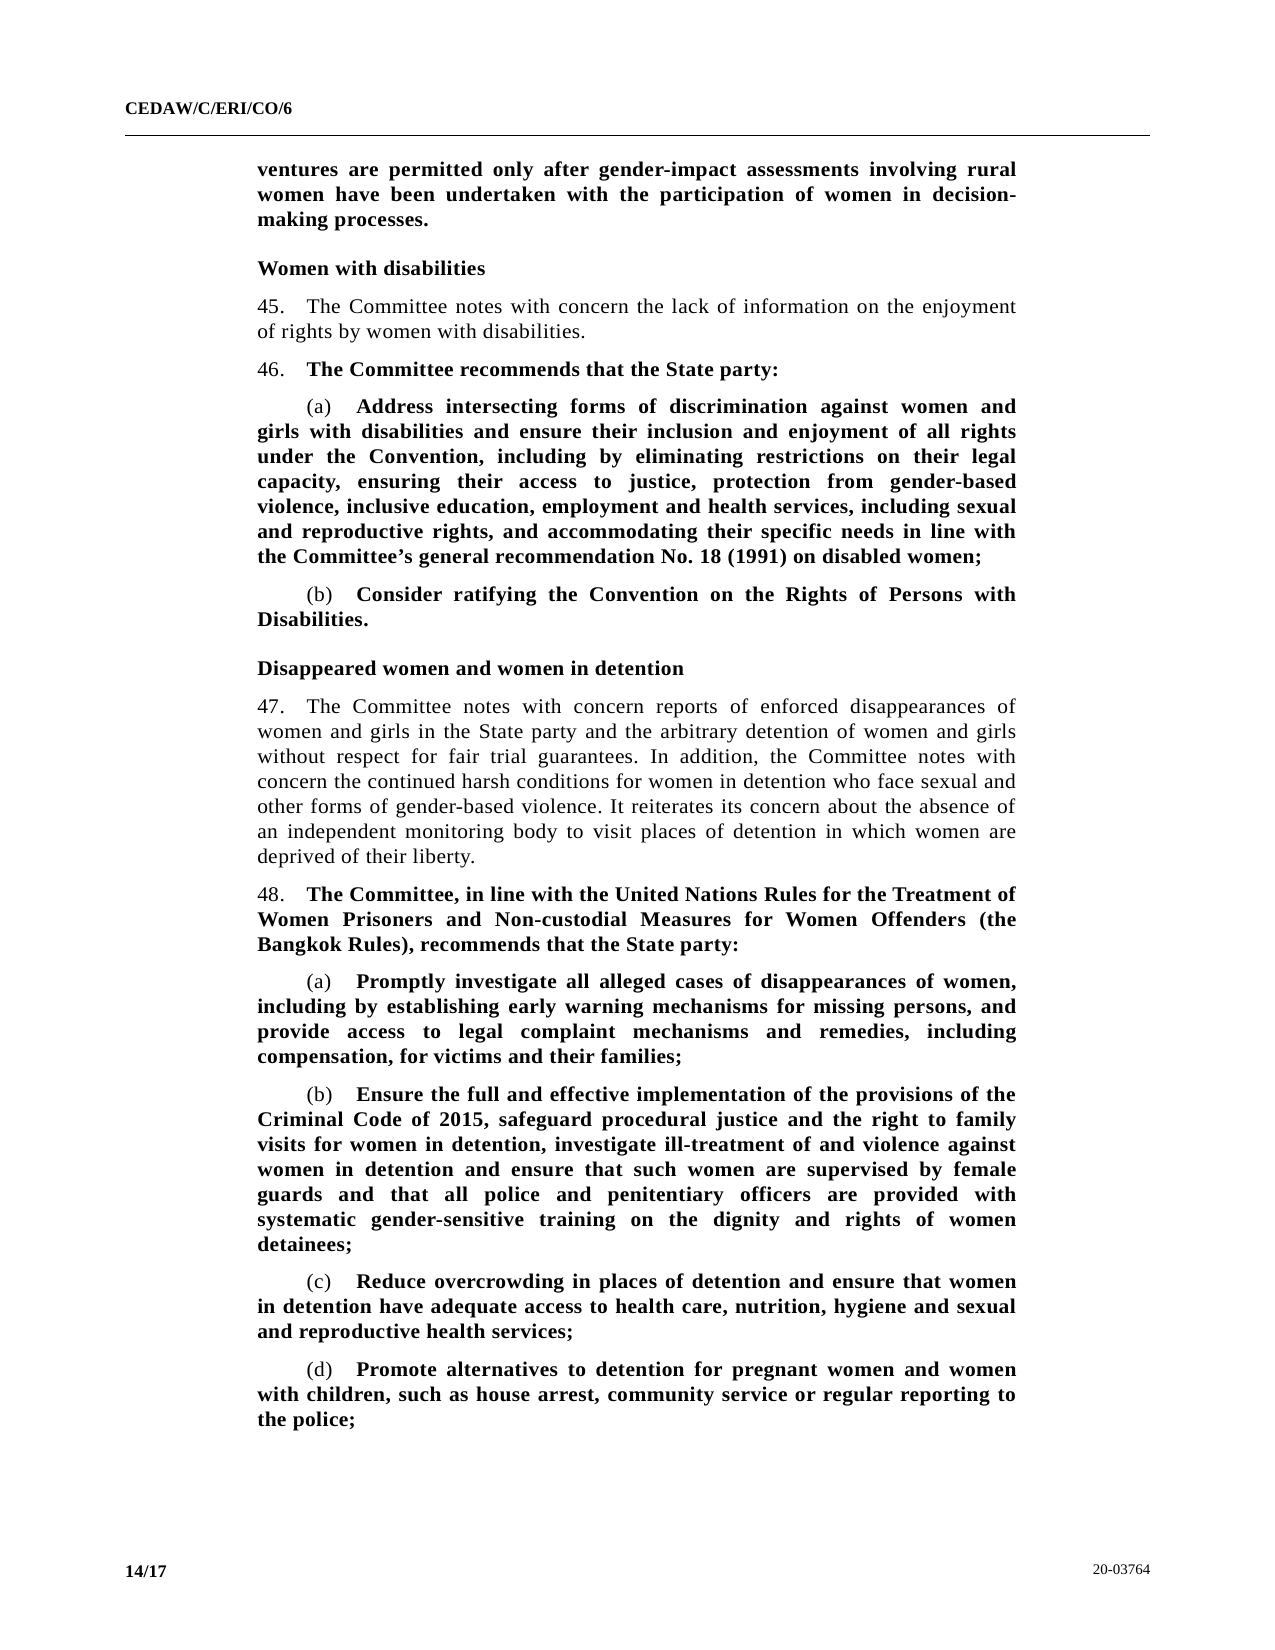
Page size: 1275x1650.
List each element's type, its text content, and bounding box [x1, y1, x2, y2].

text (b) Consider ratifying the Convention on the Rights of Persons with Disabilities. [257, 581, 1018, 631]
text Disappeared women and women in detention [125, 656, 1019, 681]
text (c) Reduce overcrowding in places of detention and ensure that women in detention have adequate access to health care, nutrition, hygiene and sexual and reproductive health services; [257, 1268, 1018, 1343]
text (a) Promptly investigate all alleged cases of disappearances of women, including by establishing early warning mechanisms for missing persons, and provide access to legal complaint mechanisms and remedies, including compensation, for victims and their families; [257, 968, 1018, 1068]
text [257, 156, 1018, 231]
text 47. The Committee notes with concern reports of enforced disappearances of women and girls in the State party and the arbitrary detention of women and girls without respect for fair trial guarantees. In addition, the Committee notes with concern the continued harsh conditions for women in detention who face sexual and other forms of gender-based violence. It reiterates its concern about the absence of an independent monitoring body to visit places of detention in which women are deprived of their liberty. [257, 693, 1018, 868]
text 46. The Committee recommends that the State party: [257, 356, 1018, 381]
text (b) Ensure the full and effective implementation of the provisions of the Criminal Code of 2015, safeguard procedural justice and the right to family visits for women in detention, investigate ill-treatment of and violence against women in detention and ensure that such women are supervised by female guards and that all police and penitentiary officers are provided with systematic gender-sensitive training on the dignity and rights of women detainees; [257, 1081, 1018, 1256]
text Women with disabilities [125, 256, 1019, 281]
text (d) Promote alternatives to detention for pregnant women and women with children, such as house arrest, community service or regular reporting to the police; [257, 1356, 1018, 1431]
text (a) Address intersecting forms of discrimination against women and girls with disabilities and ensure their inclusion and enjoyment of all rights under the Convention, including by eliminating restrictions on their legal capacity, ensuring their access to justice, protection from gender-based violence, inclusive education, employment and health services, including sexual and reproductive rights, and accommodating their specific needs in line with the Committee’s general recommendation No. 18 (1991) on disabled women; [257, 393, 1018, 568]
text 48. The Committee, in line with the United Nations Rules for the Treatment of Women Prisoners and Non-custodial Measures for Women Offenders (the Bangkok Rules), recommends that the State party: [257, 881, 1018, 956]
text 45. The Committee notes with concern the lack of information on the enjoyment of rights by women with disabilities. [257, 293, 1018, 343]
